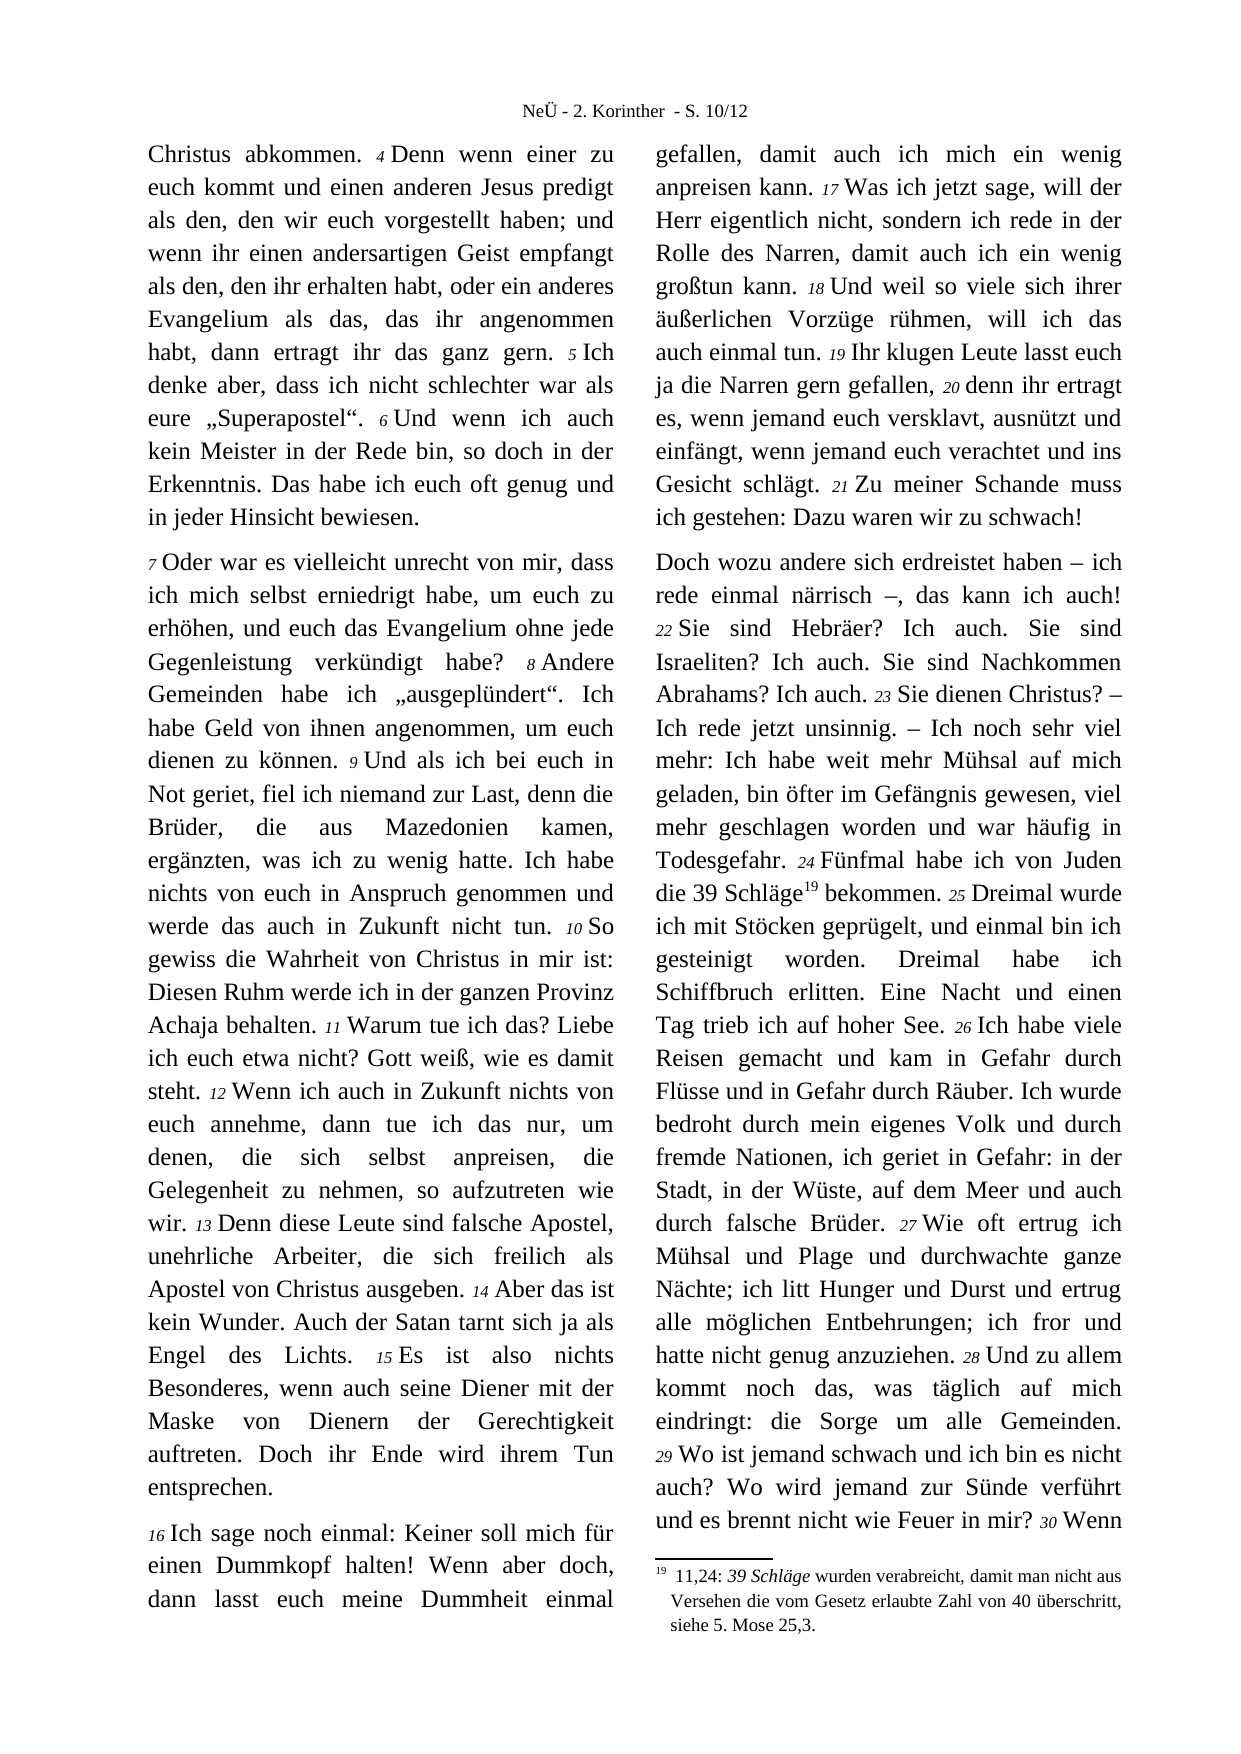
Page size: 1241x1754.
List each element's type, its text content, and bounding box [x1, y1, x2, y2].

text 16 Ich sage noch einmal: Keiner soll mich für einen Dummkopf halten! Wenn aber doch, dann lasst euch meine Dummheit einmal gefallen, damit auch ich mich ein wenig anpreisen kann. 17 Was ich jetzt sage, will der Herr eigentlich nicht, sondern ich rede in der Rolle des Narren, damit auch ich ein wenig großtun kann. 18 Und weil so viele sich ihrer äußerlichen Vorzüge rühmen, will ich das auch einmal tun. 19 Ihr klugen Leute lasst euch ja die Narren gern gefallen, 20 denn ihr ertragt es, wenn jemand euch versklavt, ausnützt und einfängt, wenn jemand euch verachtet und ins Gesicht schlägt. 21 Zu meiner Schande muss ich gestehen: Dazu waren wir zu schwach! [655, 139, 1122, 531]
text 16 Ich sage noch einmal: Keiner soll mich für einen Dummkopf halten! Wenn aber doch, dann lasst euch meine Dummheit einmal gefallen, damit auch ich mich ein wenig anpreisen kann. 17 Was ich jetzt sage, will der Herr eigentlich nicht, sondern ich rede in der Rolle des Narren, damit auch ich ein wenig großtun kann. 18 Und weil so viele sich ihrer äußerlichen Vorzüge rühmen, will ich das auch einmal tun. 19 Ihr klugen Leute lasst euch ja die Narren gern gefallen, 20 denn ihr ertragt es, wenn jemand euch versklavt, ausnützt und einfängt, wenn jemand euch verachtet und ins Gesicht schlägt. 21 Zu meiner Schande muss ich gestehen: Dazu waren wir zu schwach! [148, 1518, 614, 1612]
text 7 Oder war es vielleicht unrecht von mir, dass ich mich selbst erniedrigt habe, um euch zu erhöhen, und euch das Evangelium ohne jede Gegenleistung verkündigt habe? 8 Andere Gemeinden habe ich „ausgeplündert“. Ich habe Geld von ihnen angenommen, um euch dienen zu können. 9 Und als ich bei euch in Not geriet, fiel ich niemand zur Last, denn die Brüder, die aus Mazedonien kamen, ergänzten, was ich zu wenig hatte. Ich habe nichts von euch in Anspruch genommen und werde das auch in Zukunft nicht tun. 10 So gewiss die Wahrheit von Christus in mir ist: Diesen Ruhm werde ich in der ganzen Provinz Achaja behalten. 11 Warum tue ich das? Liebe ich euch etwa nicht? Gott weiß, wie es damit steht. 12 Wenn ich auch in Zukunft nichts von euch annehme, dann tue ich das nur, um denen, die sich selbst anpreisen, die Gelegenheit zu nehmen, so aufzutreten wie wir. 13 Denn diese Leute sind falsche Apostel, unehrliche Arbeiter, die sich freilich als Apostel von Christus ausgeben. 14 Aber das ist kein Wunder. Auch der Satan tarnt sich ja als Engel des Lichts. 15 Es ist also nichts Besonderes, wenn auch seine Diener mit der Maske von Dienern der Gerechtigkeit auftreten. Doch ihr Ende wird ihrem Tun entsprechen. [148, 547, 614, 1501]
